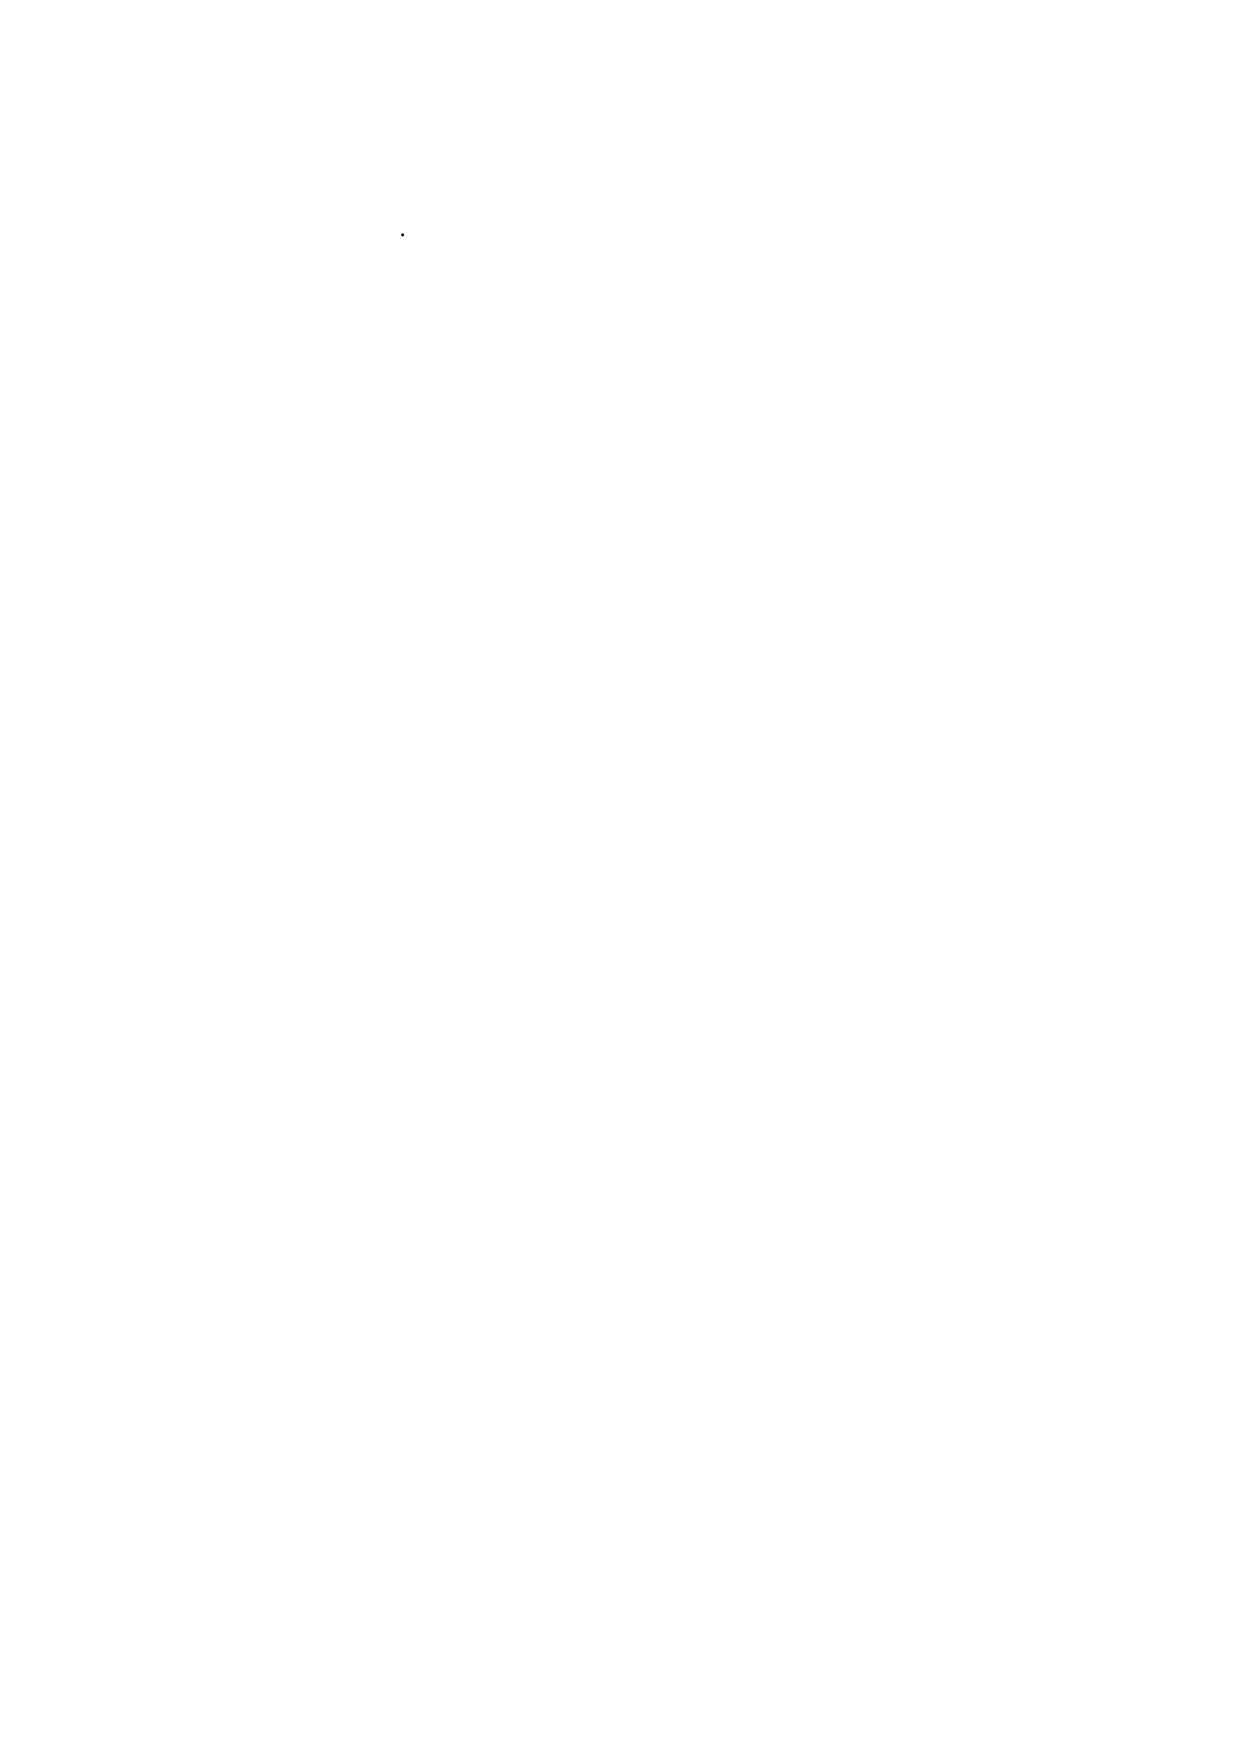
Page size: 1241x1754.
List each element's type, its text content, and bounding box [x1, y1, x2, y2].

text . [177, 213, 627, 242]
